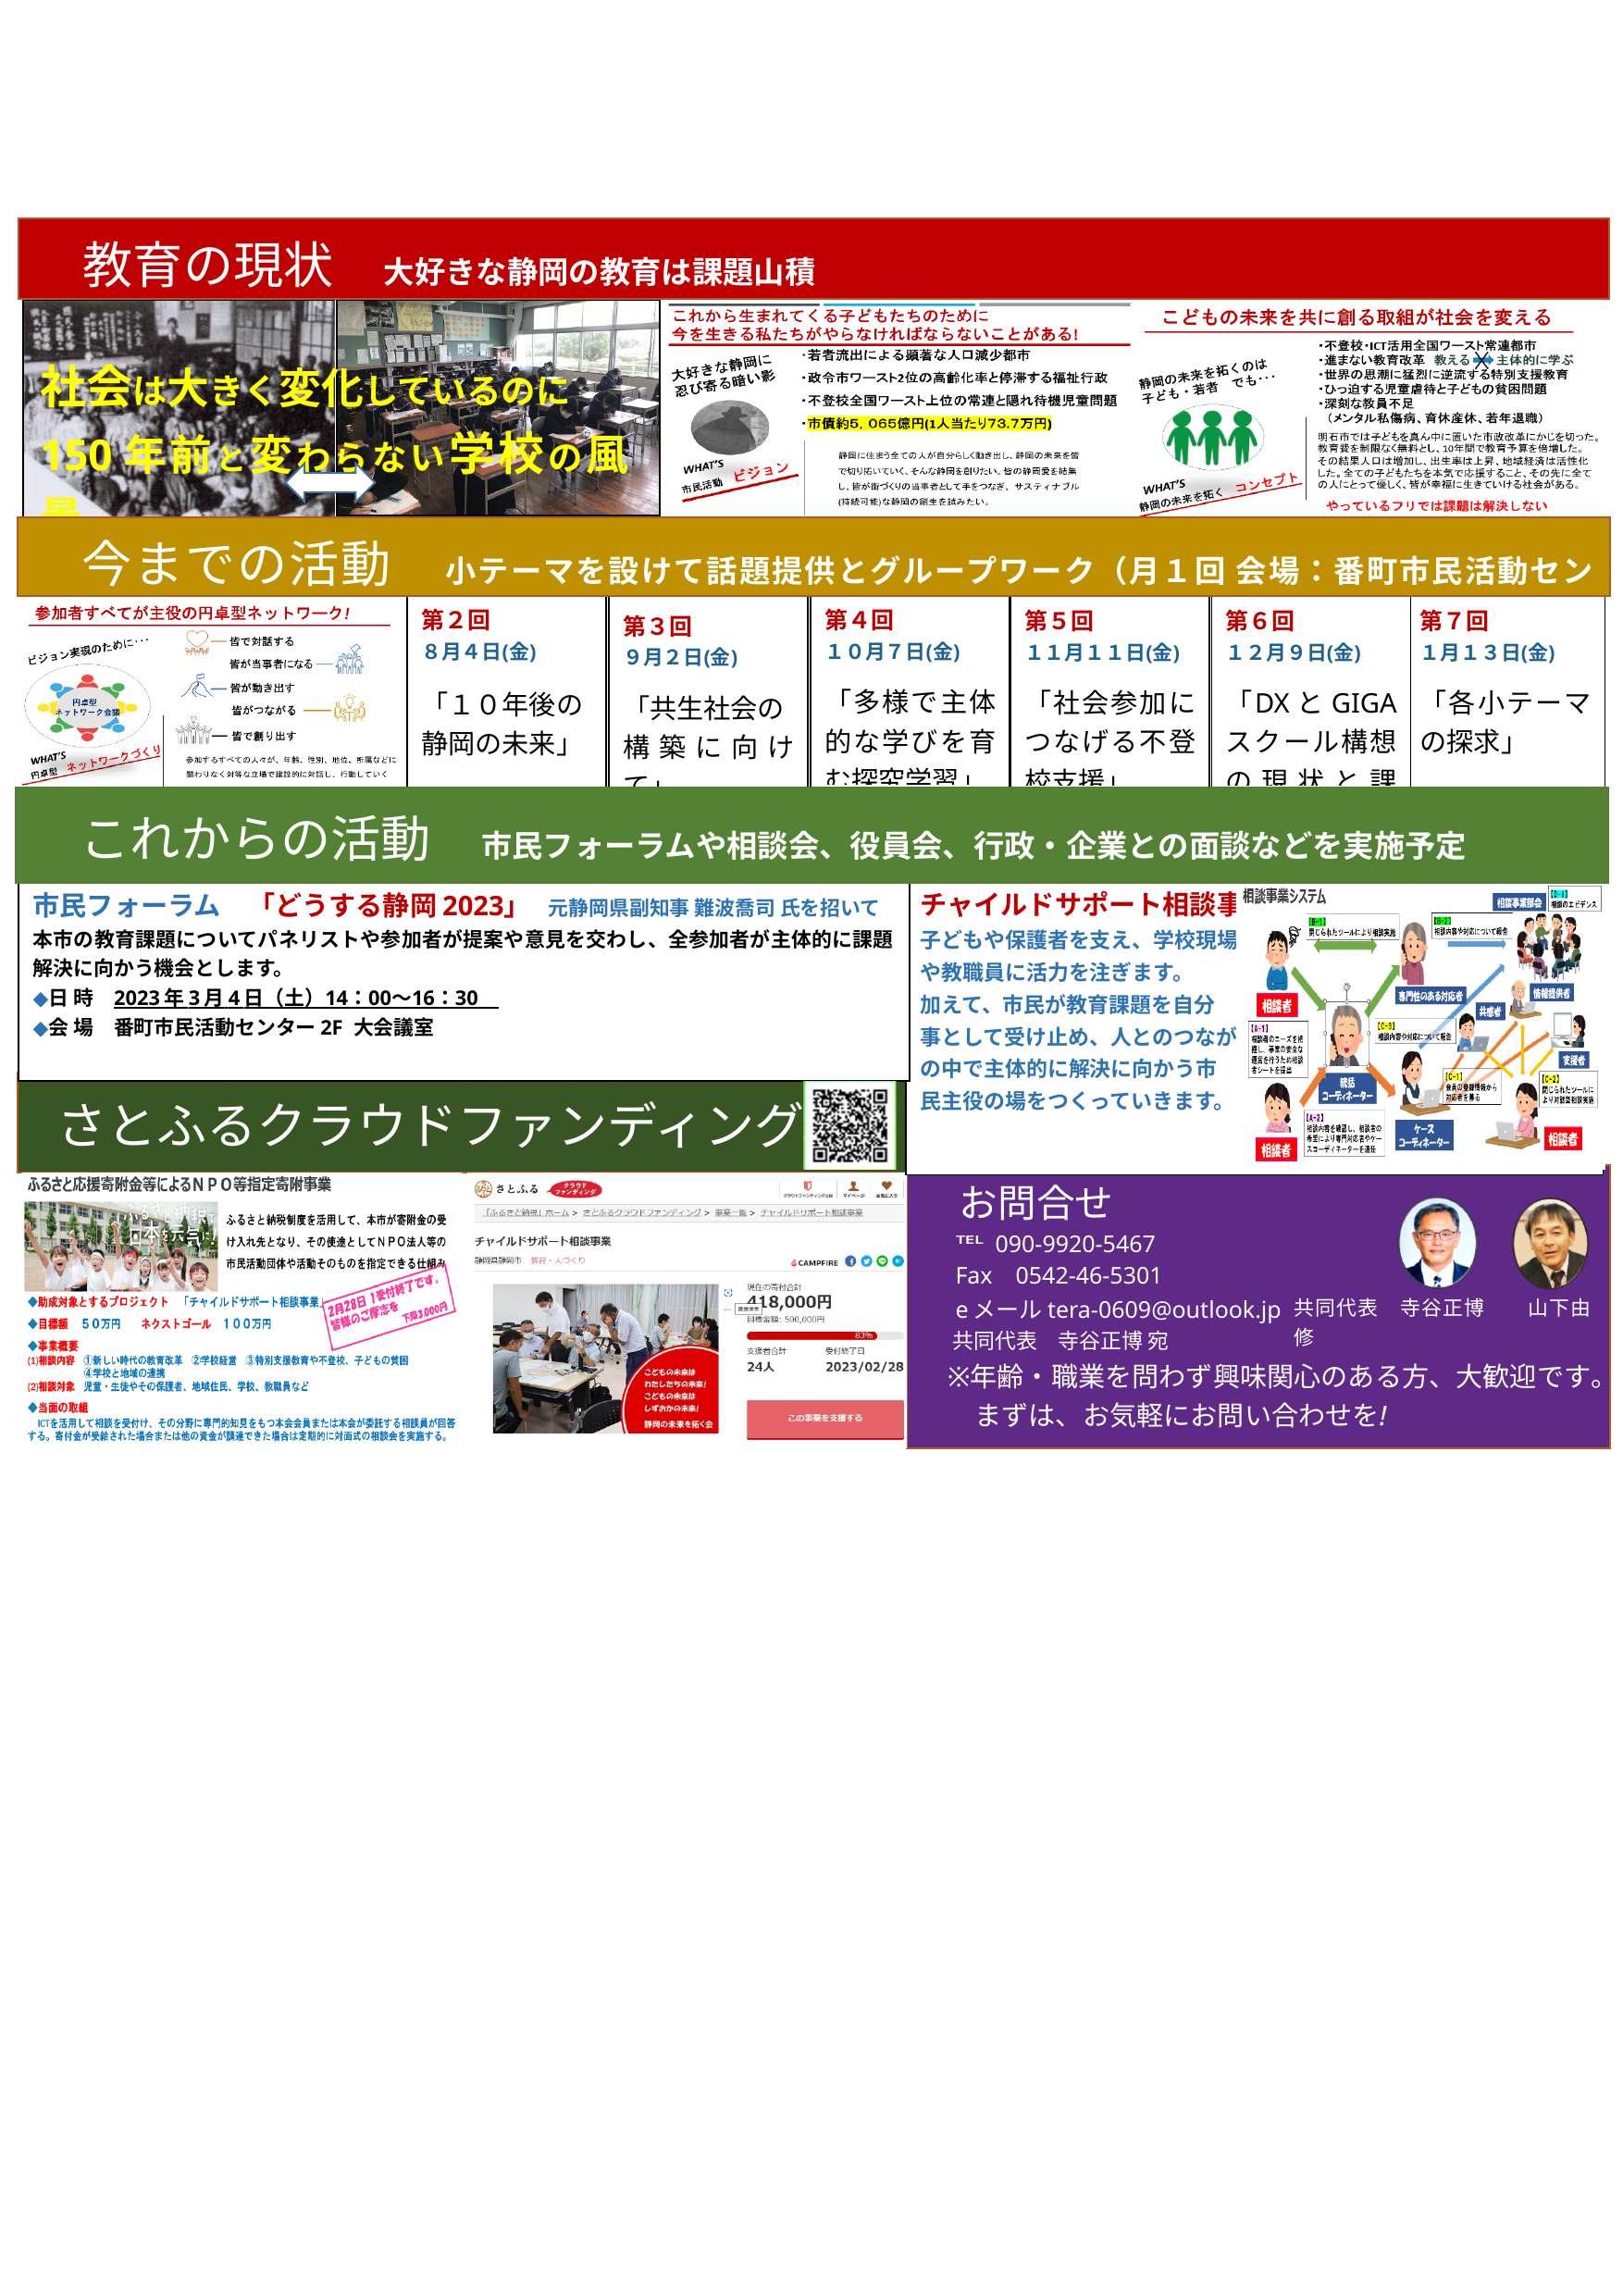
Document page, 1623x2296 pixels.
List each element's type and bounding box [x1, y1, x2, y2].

picture [17, 597, 404, 787]
picture [24, 301, 335, 516]
picture [1392, 1195, 1481, 1294]
picture [1507, 1196, 1593, 1296]
picture [21, 1173, 463, 1448]
picture [1235, 884, 1605, 1170]
picture [668, 300, 1608, 516]
picture [338, 301, 659, 515]
picture [466, 1173, 908, 1448]
